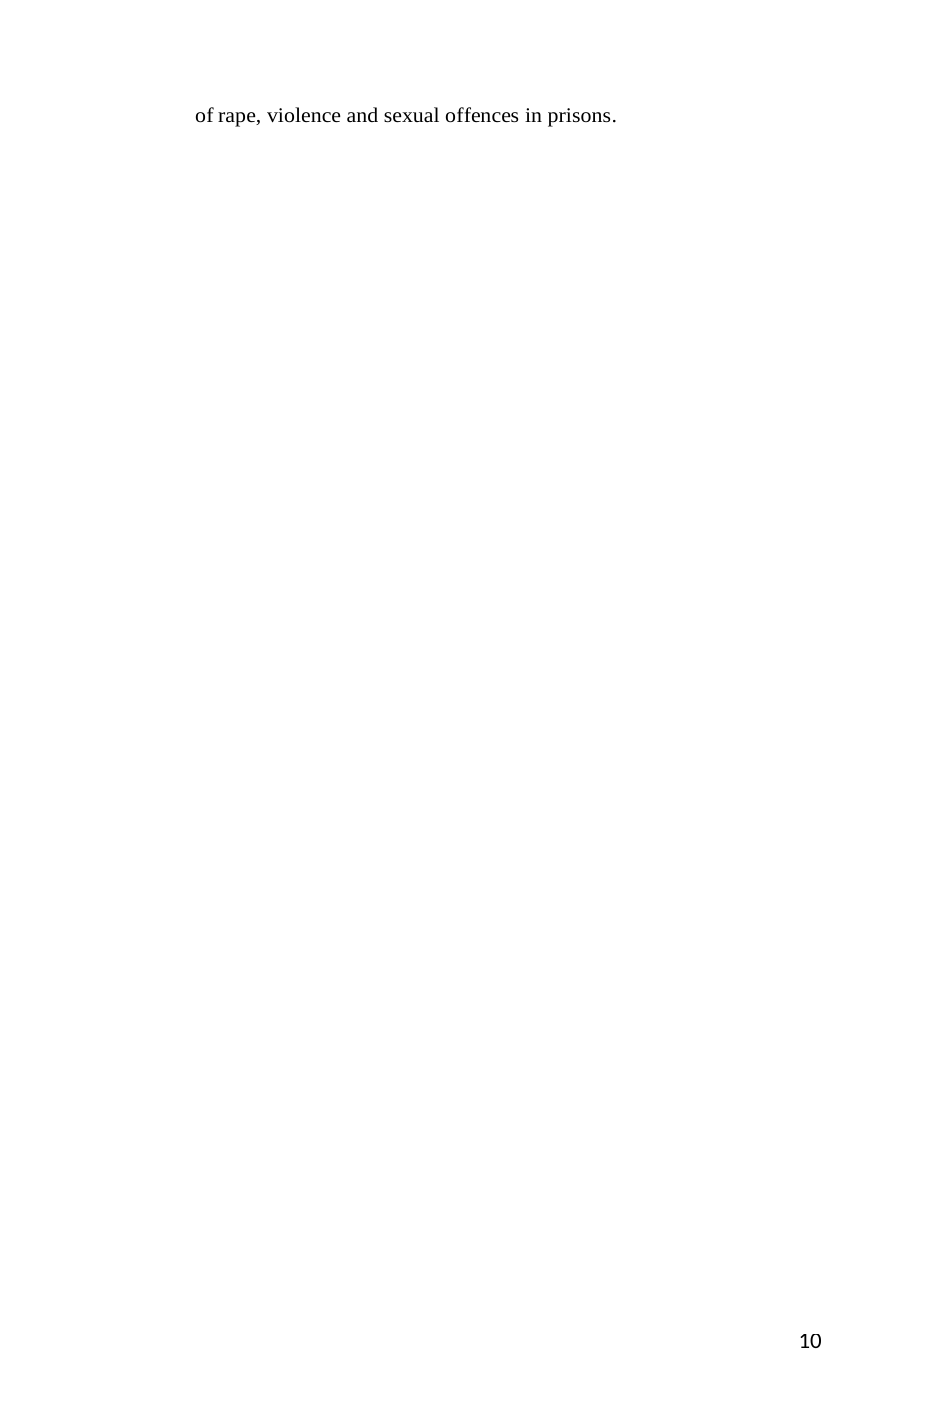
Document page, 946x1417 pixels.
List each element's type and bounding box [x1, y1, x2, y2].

list [157, 104, 827, 127]
